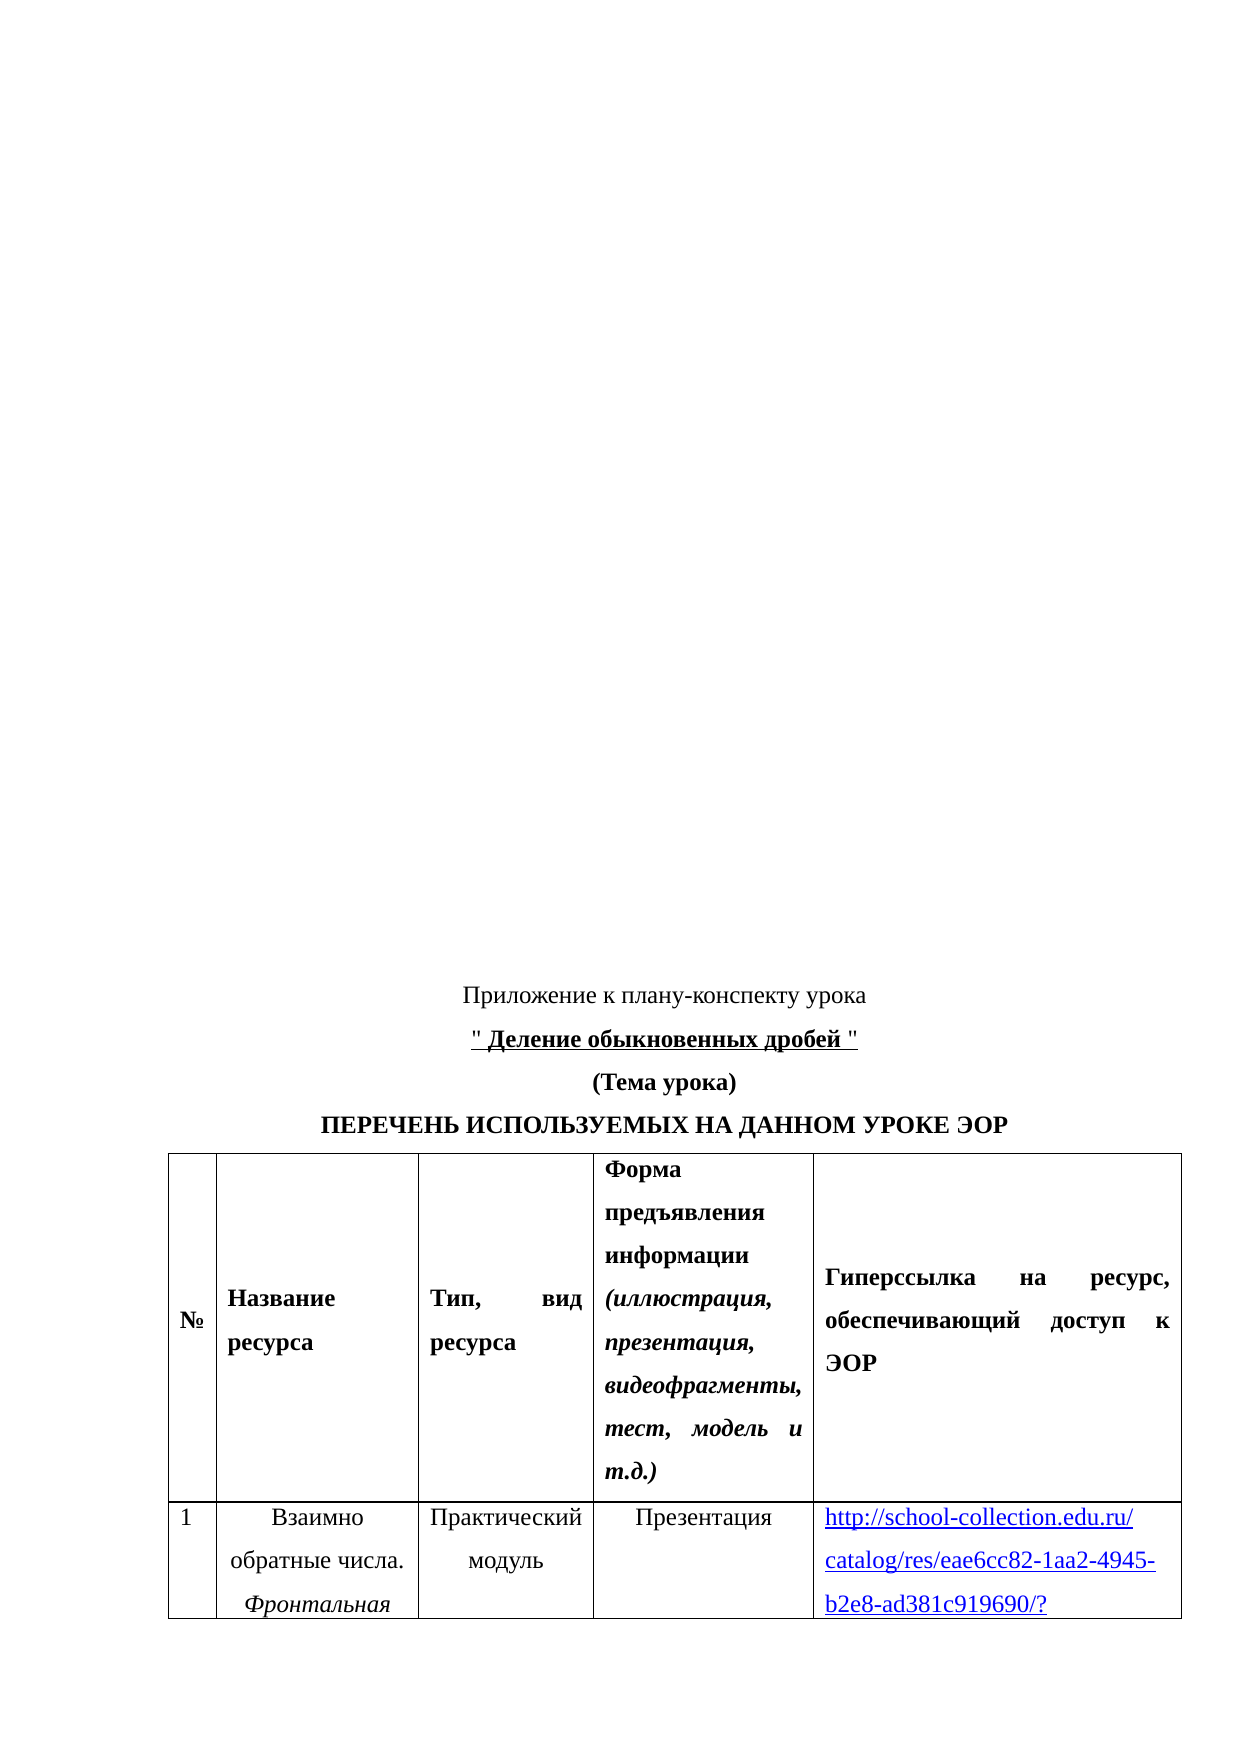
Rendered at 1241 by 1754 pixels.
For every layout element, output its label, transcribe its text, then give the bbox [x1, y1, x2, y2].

text (Тема урока) [177, 1067, 1152, 1096]
text " Деление обыкновенных дробей " [177, 1024, 1152, 1052]
table_header Тип, вид ресурса [419, 1154, 593, 1501]
table_header Гиперссылка на ресурс, обеспечивающий доступ к ЭОР [814, 1154, 1181, 1501]
table_cell Практический модуль [419, 1503, 593, 1617]
table_cell Презентация [594, 1503, 813, 1617]
table_header Название ресурса [217, 1154, 418, 1501]
text Приложение к плану-конспекту урока [177, 981, 1152, 1009]
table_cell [814, 1503, 1181, 1617]
table_cell 1 [169, 1503, 216, 1617]
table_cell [217, 1503, 418, 1617]
table_header № [169, 1154, 216, 1501]
text ПЕРЕЧЕНЬ ИСПОЛЬЗУЕМЫХ НА ДАННОМ УРОКЕ ЭОР [177, 1110, 1152, 1139]
table_header Форма предъявления информации (иллюстрация, презентация, видеофрагменты, тест, модель и т.д.) [594, 1154, 813, 1501]
